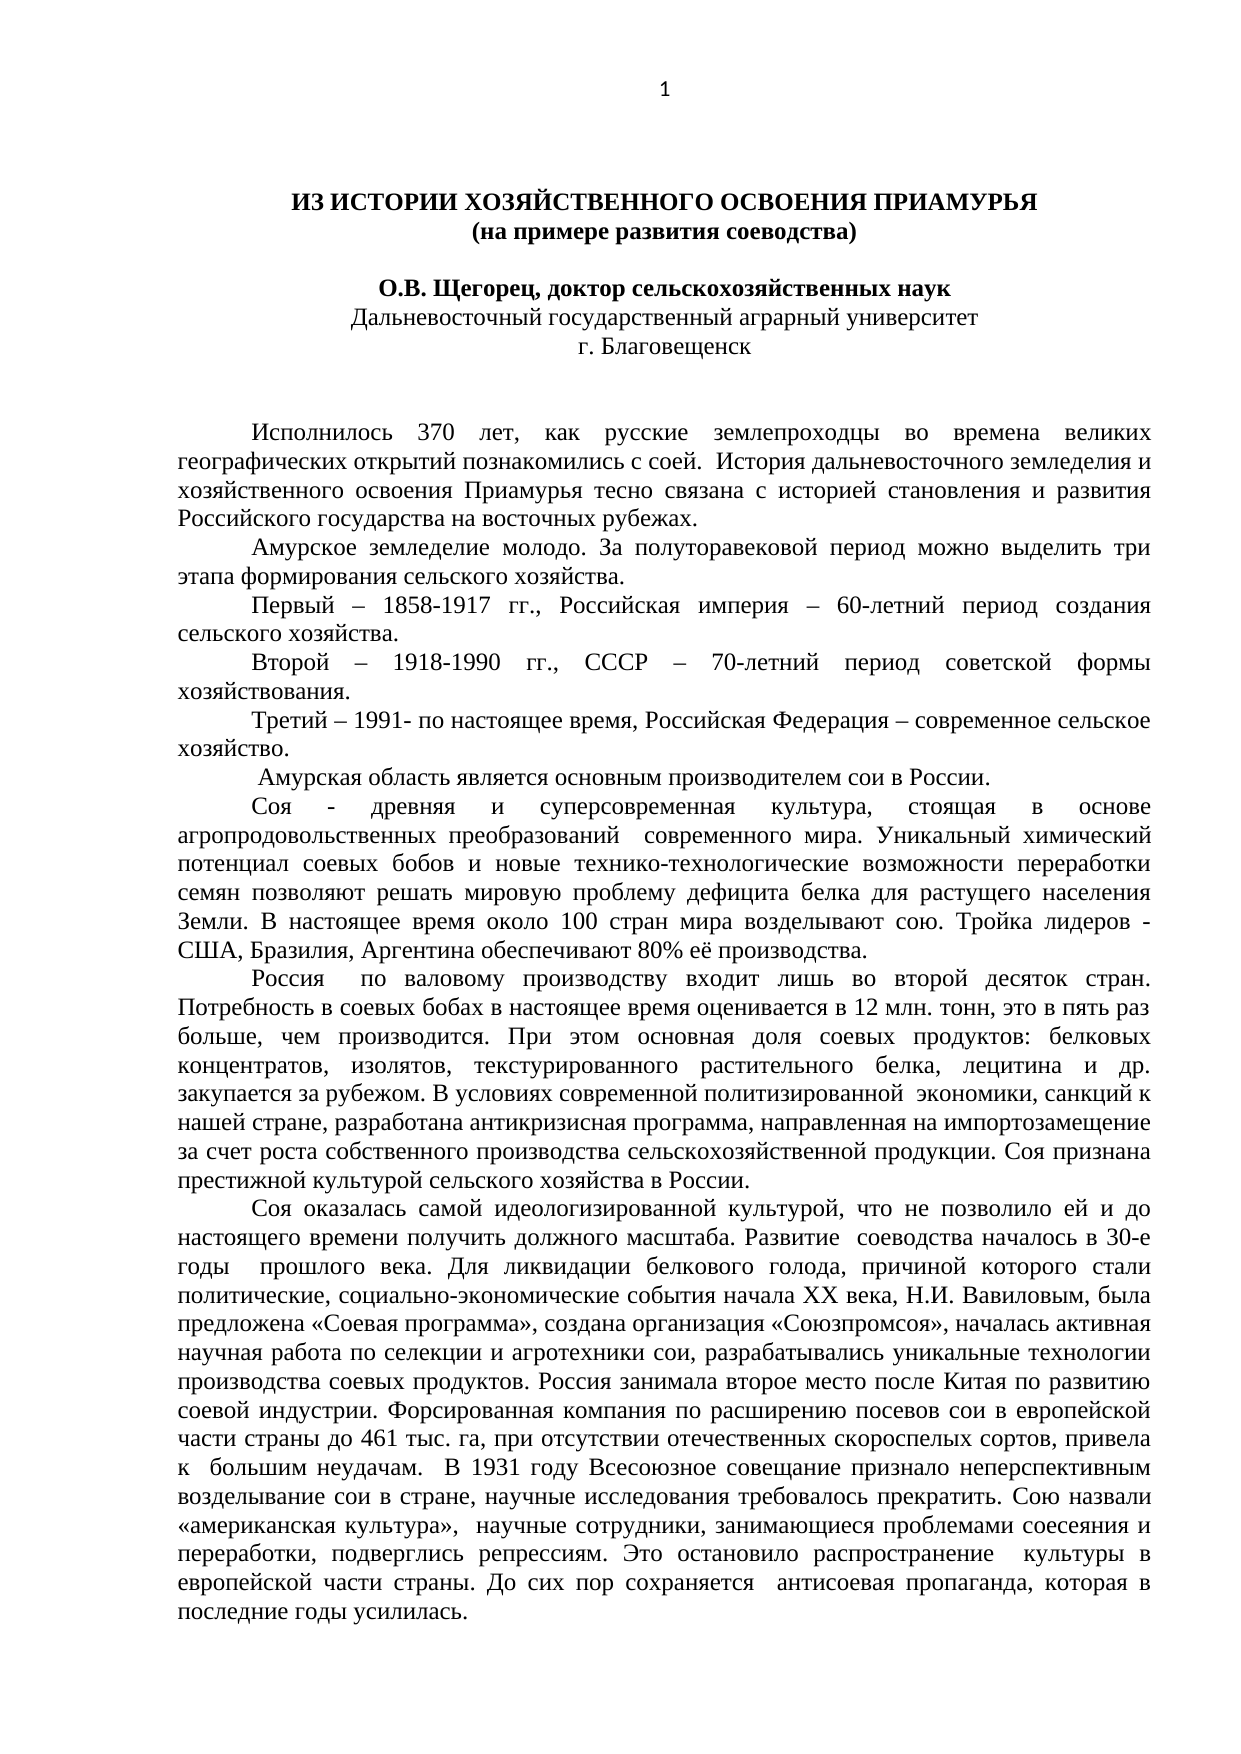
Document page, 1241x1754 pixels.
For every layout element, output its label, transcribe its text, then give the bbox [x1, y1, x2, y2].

text (на примере развития соеводства) [177, 216, 1152, 245]
text ИЗ ИСТОРИИ ХОЗЯЙСТВЕННОГО ОСВОЕНИЯ ПРИАМУРЬЯ [177, 187, 1152, 216]
text Амурское земледелие молодо. За полуторавековой период можно выделить три этапа формирования сельского хозяйства. [177, 532, 1152, 590]
text Второй – 1918-1990 гг., СССР – 70-летний период советской формы хозяйствования. [177, 647, 1152, 705]
text Дальневосточный государственный аграрный университет [177, 302, 1152, 331]
text Третий – 1991- по настоящее время, Российская Федерация – современное сельское хозяйство. [177, 705, 1152, 762]
text г. Благовещенск [177, 331, 1152, 360]
text Соя - древняя и суперсовременная культура, стоящая в основе агропродовольственных преобразований современного мира. Уникальный химический потенциал соевых бобов и новые технико-технологические возможности переработки семян позволяют решать мировую проблему дефицита белка для растущего населения Земли. В настоящее время около 100 стран мира возделывают сою. Тройка лидеров - США, Бразилия, Аргентина обеспечивают 80% её производства. [177, 791, 1152, 963]
text Амурская область является основным производителем сои в России. [177, 762, 1152, 791]
text Соя оказалась самой идеологизированной культурой, что не позволило ей и до настоящего времени получить должного масштаба. Развитие соеводства началось в 30-е годы прошлого века. Для ликвидации белкового голода, причиной которого стали политические, социально-экономические события начала ХХ века, Н.И. Вавиловым, была предложена «Соевая программа», создана организация «Союзпромсоя», началась активная научная работа по селекции и агротехники сои, разрабатывались уникальные технологии производства соевых продуктов. Россия занимала второе место после Китая по развитию соевой индустрии. Форсированная компания по расширению посевов сои в европейской части страны до 461 тыс. га, при отсутствии отечественных скороспелых сортов, привела к большим неудачам. В 1931 году Всесоюзное совещание признало неперспективным возделывание сои в стране, научные исследования требовалось прекратить. Сою назвали «американская культура», научные сотрудники, занимающиеся проблемами соесеяния и переработки, подверглись репрессиям. Это остановило распространение культуры в европейской части страны. До сих пор сохраняется антисоевая пропаганда, которая в последние годы усилилась. [177, 1193, 1152, 1625]
text Исполнилось 370 лет, как русские землепроходцы во времена великих географических открытий познакомились с соей. История дальневосточного земледелия и хозяйственного освоения Приамурья тесно связана с историей становления и развития Российского государства на восточных рубежах. [177, 417, 1152, 532]
text О.В. Щегорец, доктор сельскохозяйственных наук [177, 273, 1152, 302]
text Первый – 1858-1917 гг., Российская империя – 60-летний период создания сельского хозяйства. [177, 590, 1152, 647]
text Россия по валовому производству входит лишь во второй десяток стран. Потребность в соевых бобах в настоящее время оценивается в 12 млн. тонн, это в пять раз больше, чем производится. При этом основная доля соевых продуктов: белковых концентратов, изолятов, текстурированного растительного белка, лецитина и др. закупается за рубежом. В условиях современной политизированной экономики, санкций к нашей стране, разработана антикризисная программа, направленная на импортозамещение за счет роста собственного производства сельскохозяйственной продукции. Соя признана престижной культурой сельского хозяйства в России. [177, 963, 1152, 1193]
